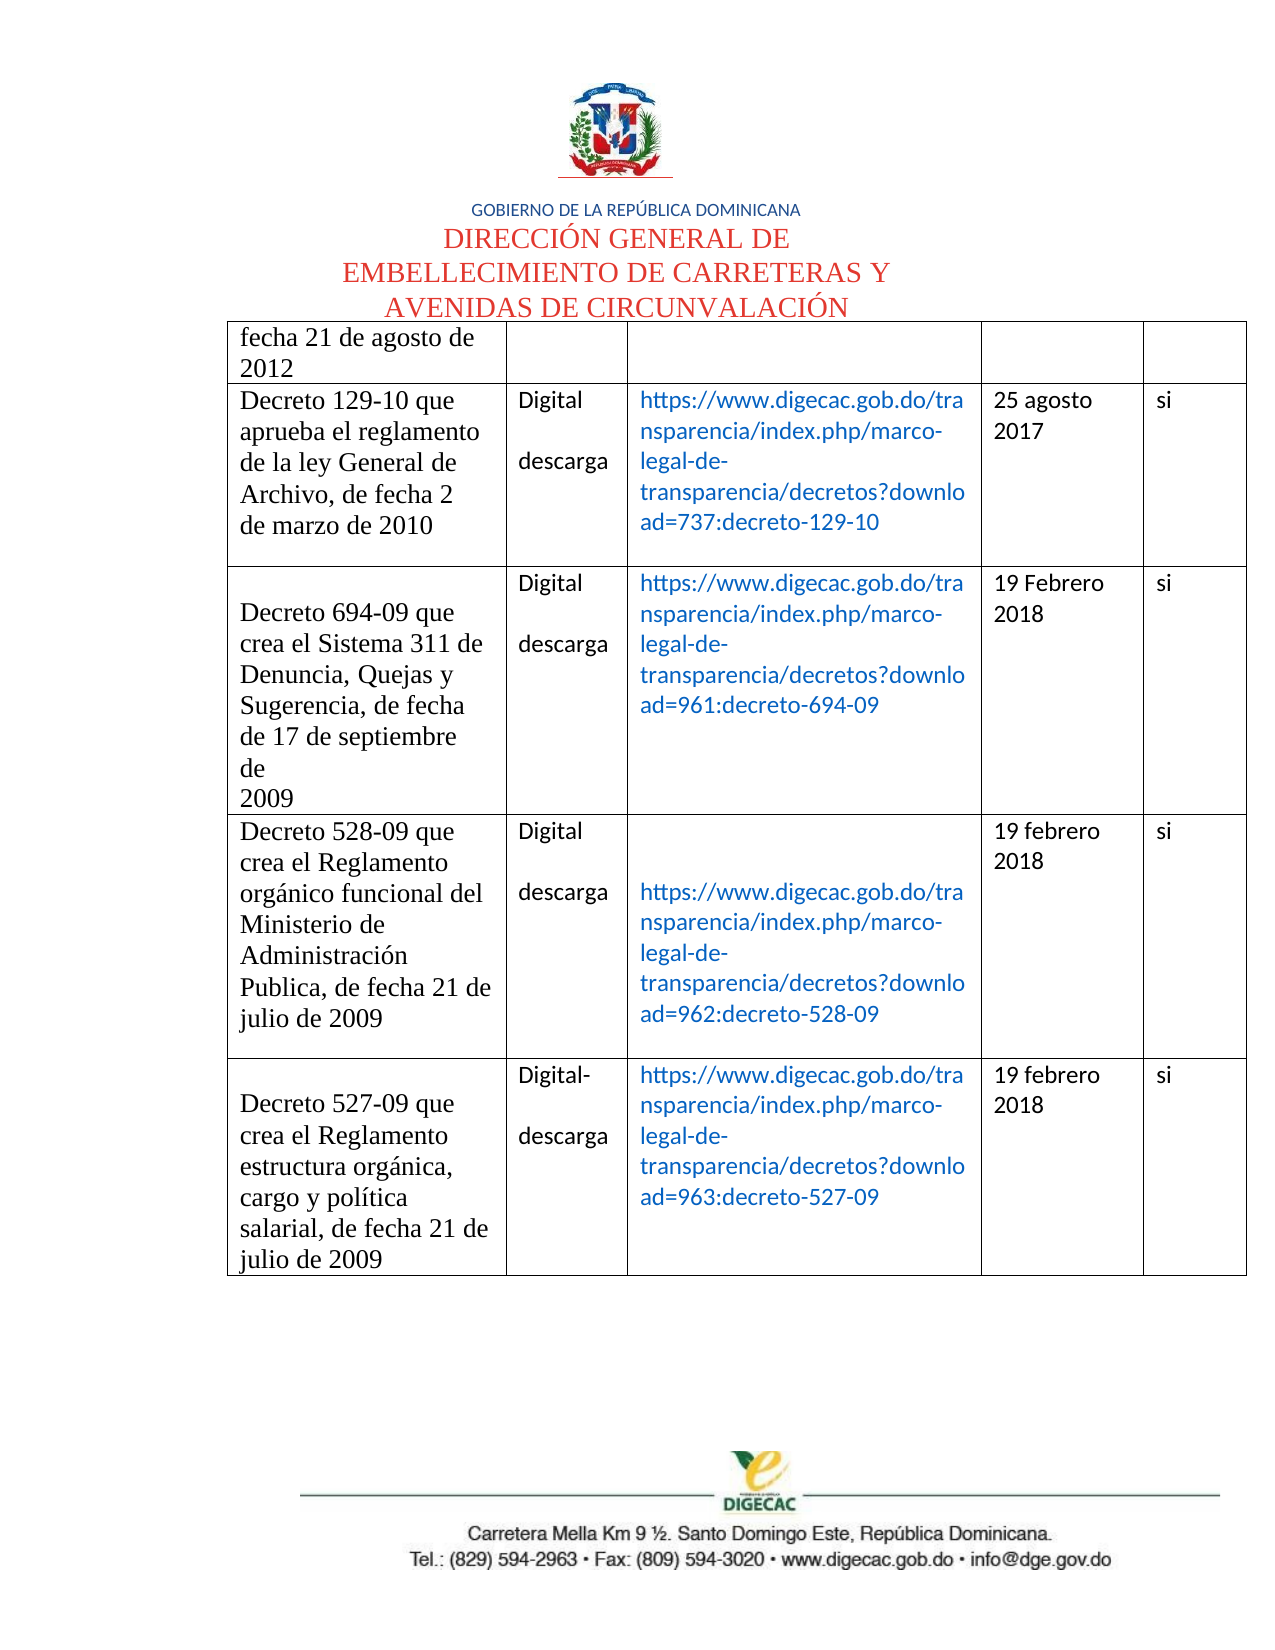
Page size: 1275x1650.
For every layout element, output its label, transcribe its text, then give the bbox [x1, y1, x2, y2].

table_cell Decreto 694-09 que crea el Sistema 311 de Denuncia, Quejas y Sugerencia, de fecha de 17 de septiembre de 2009 [228, 567, 506, 814]
table_cell Digital descarga [507, 567, 627, 814]
table_cell Digital- descarga [507, 1059, 627, 1275]
table_cell Decreto 528-09 que crea el Reglamento orgánico funcional del Ministerio de Administración Publica, de fecha 21 de julio de 2009 [228, 815, 506, 1058]
table_cell 25 agosto 2017 [982, 384, 1143, 566]
table_cell Digital descarga [507, 384, 627, 566]
table_cell Digital descarga [507, 815, 627, 1058]
table_cell 19 Febrero 2018 [982, 567, 1143, 814]
picture [569, 83, 662, 176]
table_cell https://www.digecac.gob.do/tra nsparencia/index.php/marco- legal-de- transparencia/decretos?downlo ad=962:decreto-528-09 [628, 815, 981, 1058]
table_cell 19 febrero 2018 [982, 1059, 1143, 1275]
picture [300, 1451, 1221, 1570]
table_header [628, 322, 981, 383]
table_header fecha 21 de agosto de 2012 [228, 322, 506, 383]
table_cell Decreto 129-10 que aprueba el reglamento de la ley General de Archivo, de fecha 2 de marzo de 2010 [228, 384, 506, 566]
table_cell https://www.digecac.gob.do/tra nsparencia/index.php/marco- legal-de- transparencia/decretos?downlo ad=961:decreto-694-09 [628, 567, 981, 814]
table_cell 19 febrero 2018 [982, 815, 1143, 1058]
table_cell si [1144, 1059, 1246, 1275]
table_header [507, 322, 627, 383]
table_header [982, 322, 1143, 383]
table_cell si [1144, 815, 1246, 1058]
table_cell si [1144, 567, 1246, 814]
table_header [1144, 322, 1246, 383]
table_cell https://www.digecac.gob.do/tra nsparencia/index.php/marco- legal-de- transparencia/decretos?downlo ad=737:decreto-129-10 [628, 384, 981, 566]
table_cell Decreto 527-09 que crea el Reglamento estructura orgánica, cargo y política salarial, de fecha 21 de julio de 2009 [228, 1059, 506, 1275]
table_cell https://www.digecac.gob.do/tra nsparencia/index.php/marco- legal-de- transparencia/decretos?downlo ad=963:decreto-527-09 [628, 1059, 981, 1275]
table_cell si [1144, 384, 1246, 566]
